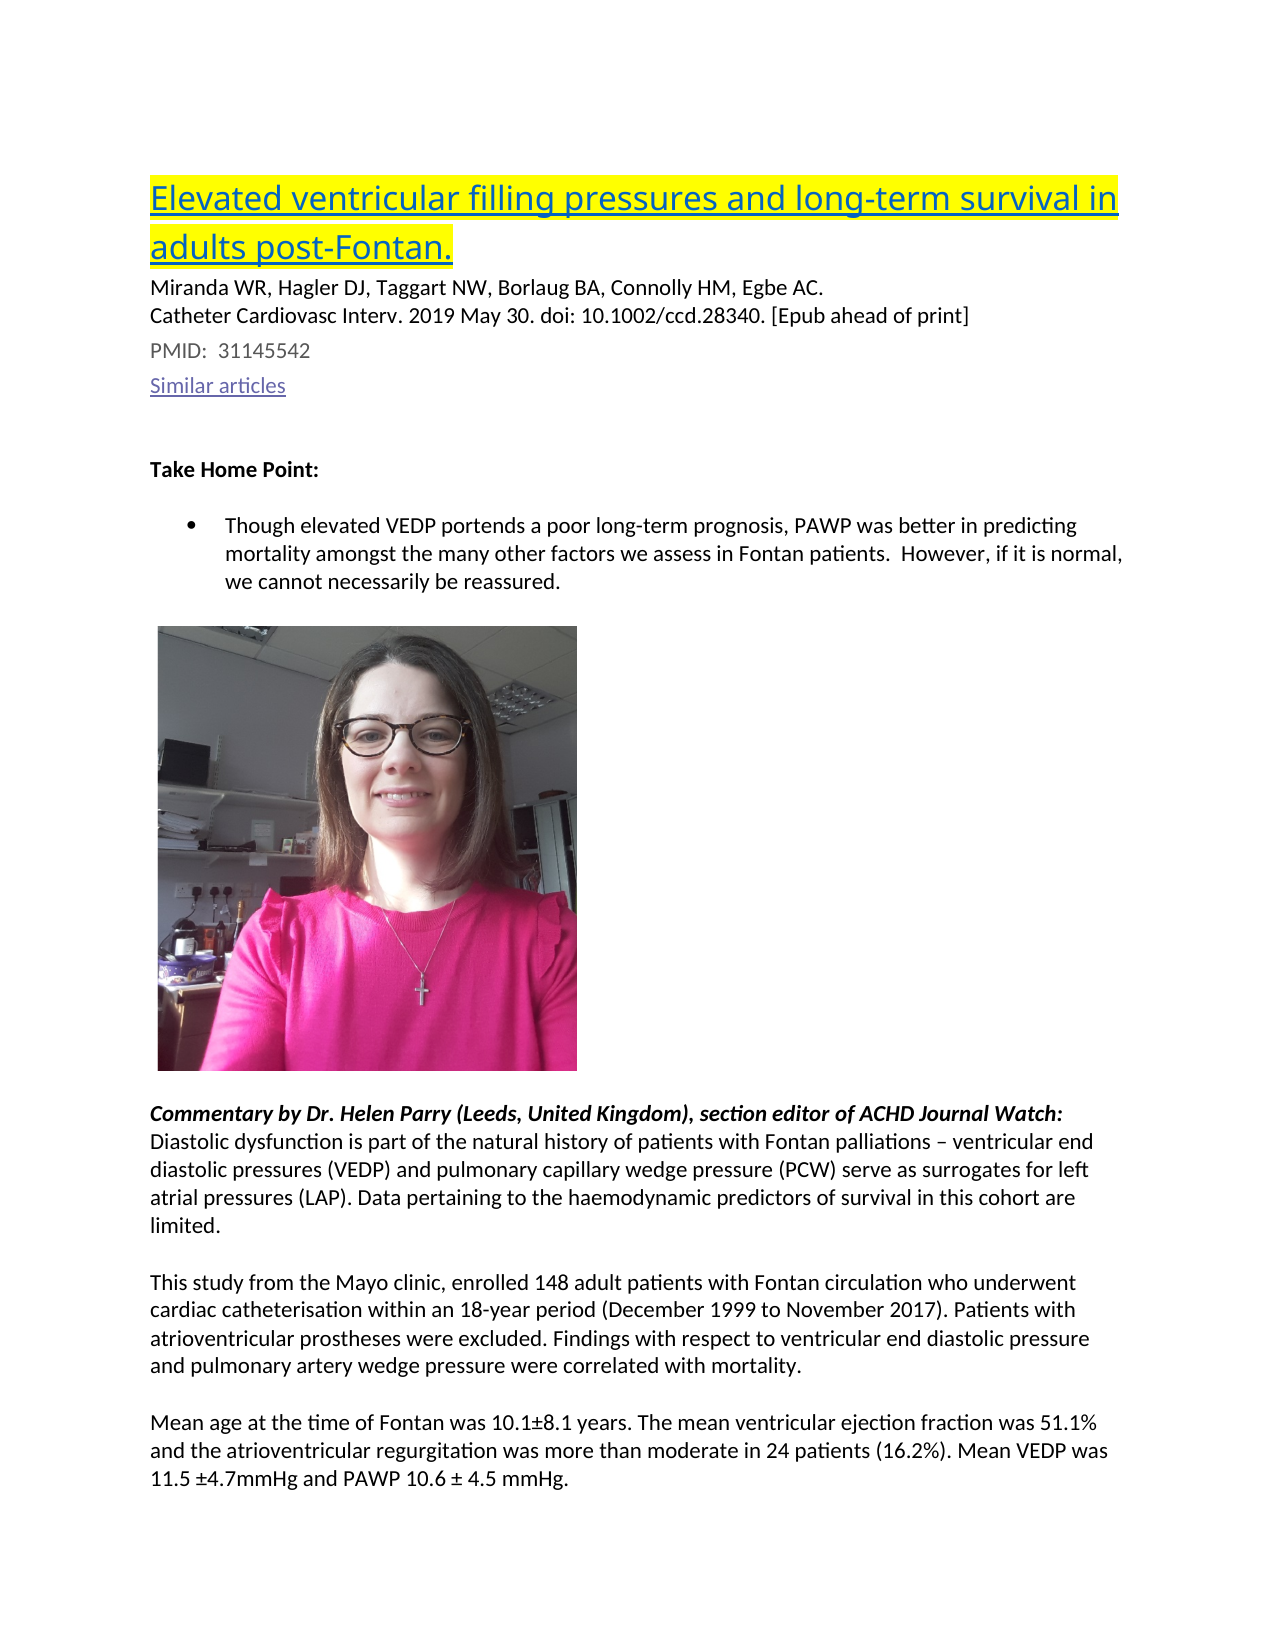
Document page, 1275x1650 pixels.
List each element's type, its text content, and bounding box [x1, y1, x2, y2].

text Commentary by Dr. Helen Parry (Leeds, United Kingdom), section editor of ACHD Journal Watch: Diastolic dysfunction is part of the natural history of patients with Fontan palliations – ventricular end diastolic pressures (VEDP) and pulmonary capillary wedge pressure (PCW) serve as surrogates for left atrial pressures (LAP). Data pertaining to the haemodynamic predictors of survival in this cohort are limited. [150, 1099, 1125, 1239]
picture [158, 626, 577, 1071]
text Mean age at the time of Fontan was 10.1±8.1 years. The mean ventricular ejection fraction was 51.1% and the atrioventricular regurgitation was more than moderate in 24 patients (16.2%). Mean VEDP was 11.5 ±4.7mmHg and PAWP 10.6 ± 4.5 mmHg. [150, 1408, 1125, 1492]
text This study from the Mayo clinic, enrolled 148 adult patients with Fontan circulation who underwent cardiac catheterisation within an 18-year period (December 1999 to November 2017). Patients with atrioventricular prostheses were excluded. Findings with respect to ventricular end diastolic pressure and pulmonary artery wedge pressure were correlated with mortality. [150, 1268, 1125, 1380]
list Though elevated VEDP portends a poor long-term prognosis, PAWP was better in predicting mortality amongst the many other factors we assess in Fontan patients. However, if it is normal, we cannot necessarily be reassured. [187, 511, 1125, 595]
text PMID: 31145542 [150, 329, 1102, 364]
subtitle Elevated ventricular filling pressures and long-term survival in adults post-Fontan. [150, 175, 1125, 269]
text Similar articles [150, 364, 1125, 399]
text Catheter Cardiovasc Interv. 2019 May 30. doi: 10.1002/ccd.28340. [Epub ahead of print] [150, 301, 1125, 329]
text Miranda WR, Hagler DJ, Taggart NW, Borlaug BA, Connolly HM, Egbe AC. [150, 273, 1125, 301]
text Take Home Point: [150, 455, 1125, 483]
